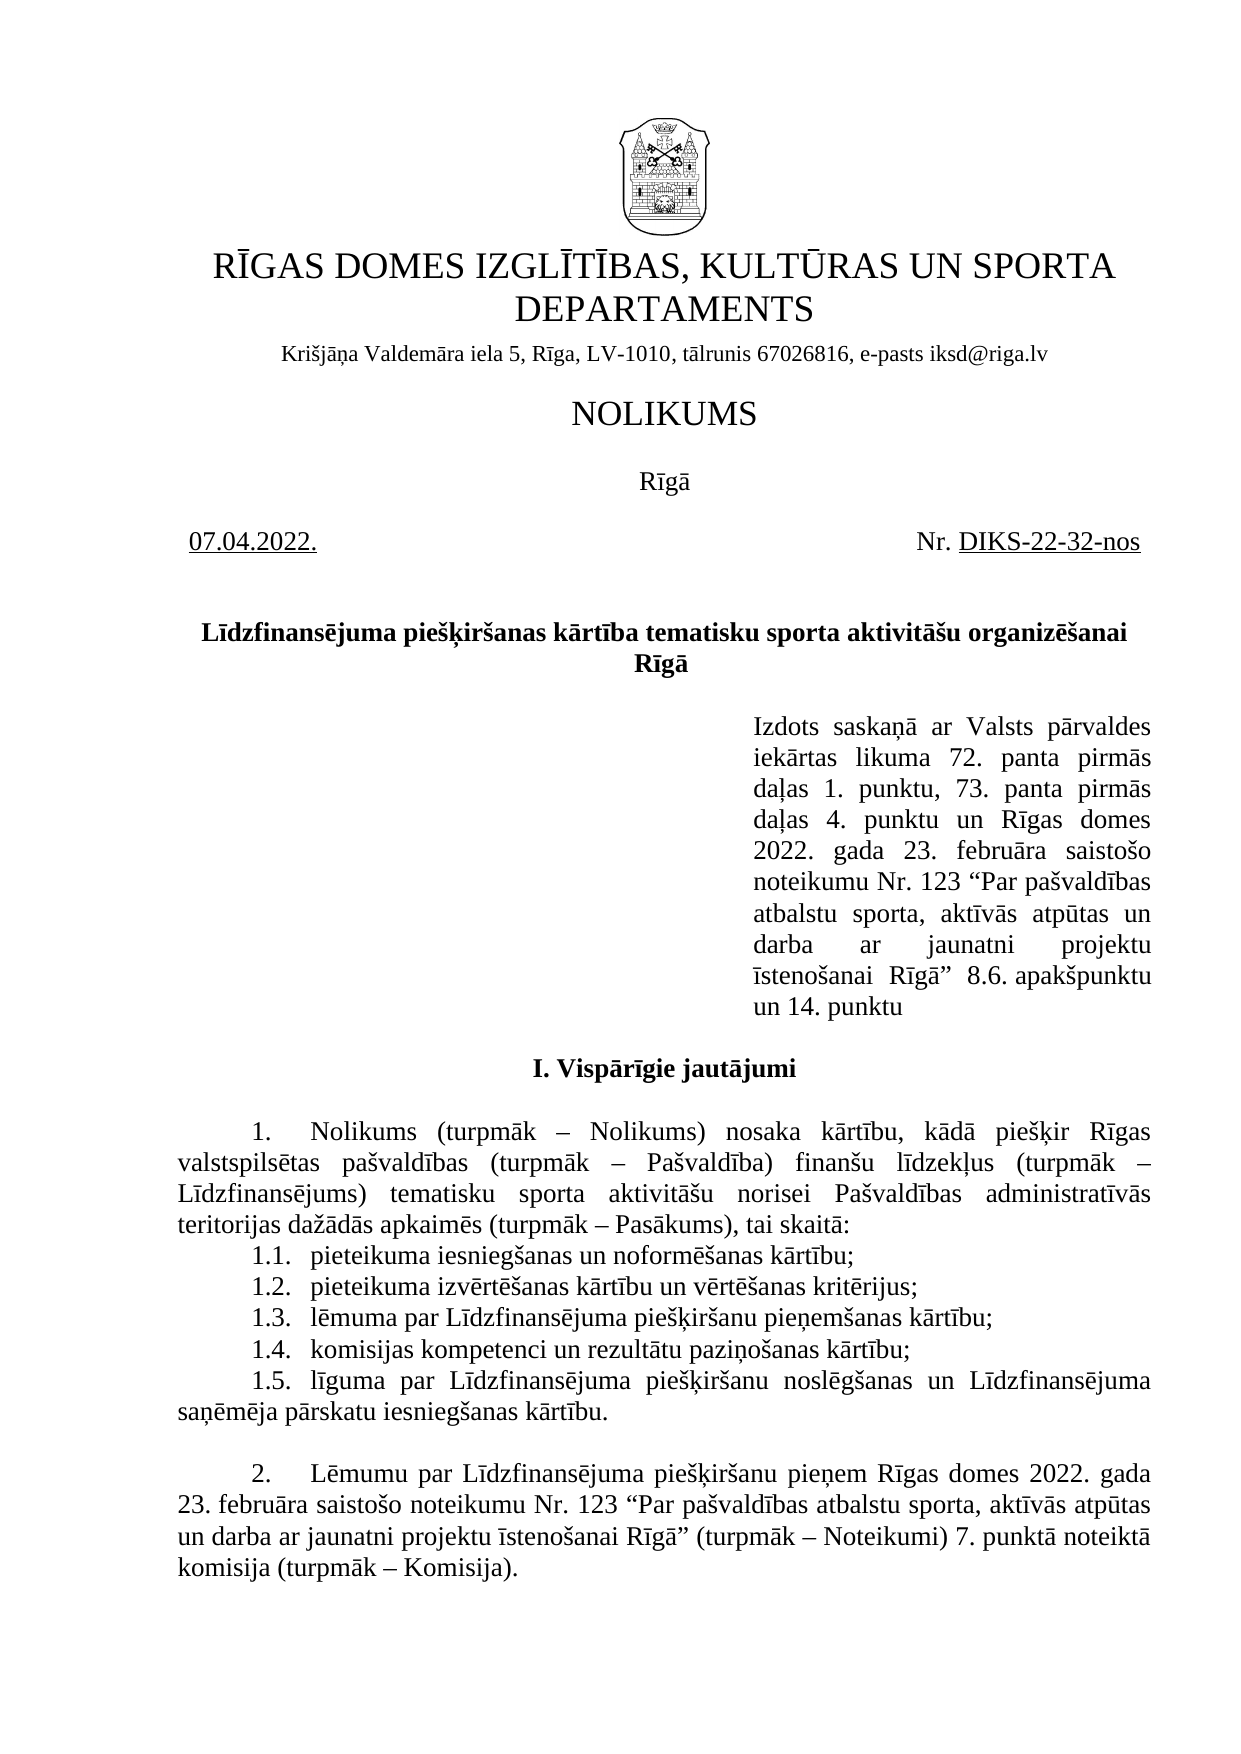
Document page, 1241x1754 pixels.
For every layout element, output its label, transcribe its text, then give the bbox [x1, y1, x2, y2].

table_header Līdzfinansējuma piešķiršanas kārtība tematisku sporta aktivitāšu organizēšanai Rīgā [177, 616, 1152, 679]
picture [619, 118, 710, 236]
list Nolikums (turpmāk – Nolikums) nosaka kārtību, kādā piešķir Rīgas valstspilsētas pašvaldības (turpmāk – Pašvaldība) finanšu līdzekļus (turpmāk – Līdzfinansējums) tematisku sporta aktivitāšu norisei Pašvaldības administratīvās teritorijas dažādās apkaimēs (turpmāk – Pasākums), tai skaitā: [177, 1115, 1152, 1239]
text Rīgā [177, 464, 1152, 496]
text NOLIKUMS [177, 393, 1152, 433]
table_header 07.04.2022. [177, 525, 665, 556]
text I. Vispārīgie jautājumi [177, 1052, 1152, 1083]
list lēmuma par Līdzfinansējuma piešķiršanu pieņemšanas kārtību; [177, 1302, 1152, 1333]
list līguma par Līdzfinansējuma piešķiršanu noslēgšanas un Līdzfinansējuma saņēmēja pārskatu iesniegšanas kārtību. [177, 1364, 1152, 1426]
list komisijas kompetenci un rezultātu paziņošanas kārtību; [177, 1333, 1152, 1364]
list pieteikuma izvērtēšanas kārtību un vērtēšanas kritērijus; [177, 1270, 1152, 1302]
table_header Nr. DIKS-22-32-nos [665, 525, 1152, 556]
text RĪGAS DOMES IZGLĪTĪBAS, KULTŪRAS UN SPORTA DEPARTAMENTS [177, 243, 1152, 329]
text Krišjāņa Valdemāra iela 5, Rīga, LV-1010, tālrunis 67026816, e-pasts iksd@riga.lv [177, 340, 1152, 366]
list Lēmumu par Līdzfinansējuma piešķiršanu pieņem Rīgas domes 2022. gada 23. februāra saistošo noteikumu Nr. 123 “Par pašvaldības atbalstu sporta, aktīvās atpūtas un darba ar jaunatni projektu īstenošanai Rīgā” (turpmāk – Noteikumi) 7. punktā noteiktā komisija (turpmāk – Komisija). [177, 1457, 1152, 1582]
text Izdots saskaņā ar Valsts pārvaldes iekārtas likuma 72. panta pirmās daļas 1. punktu, 73. panta pirmās daļas 4. punktu un Rīgas domes 2022. gada 23. februāra saistošo noteikumu Nr. 123 “Par pašvaldības atbalstu sporta, aktīvās atpūtas un darba ar jaunatni projektu īstenošanai Rīgā” 8.6. apakšpunktu un 14. punktu [753, 710, 1152, 1021]
list pieteikuma iesniegšanas un noformēšanas kārtību; [177, 1239, 1152, 1270]
